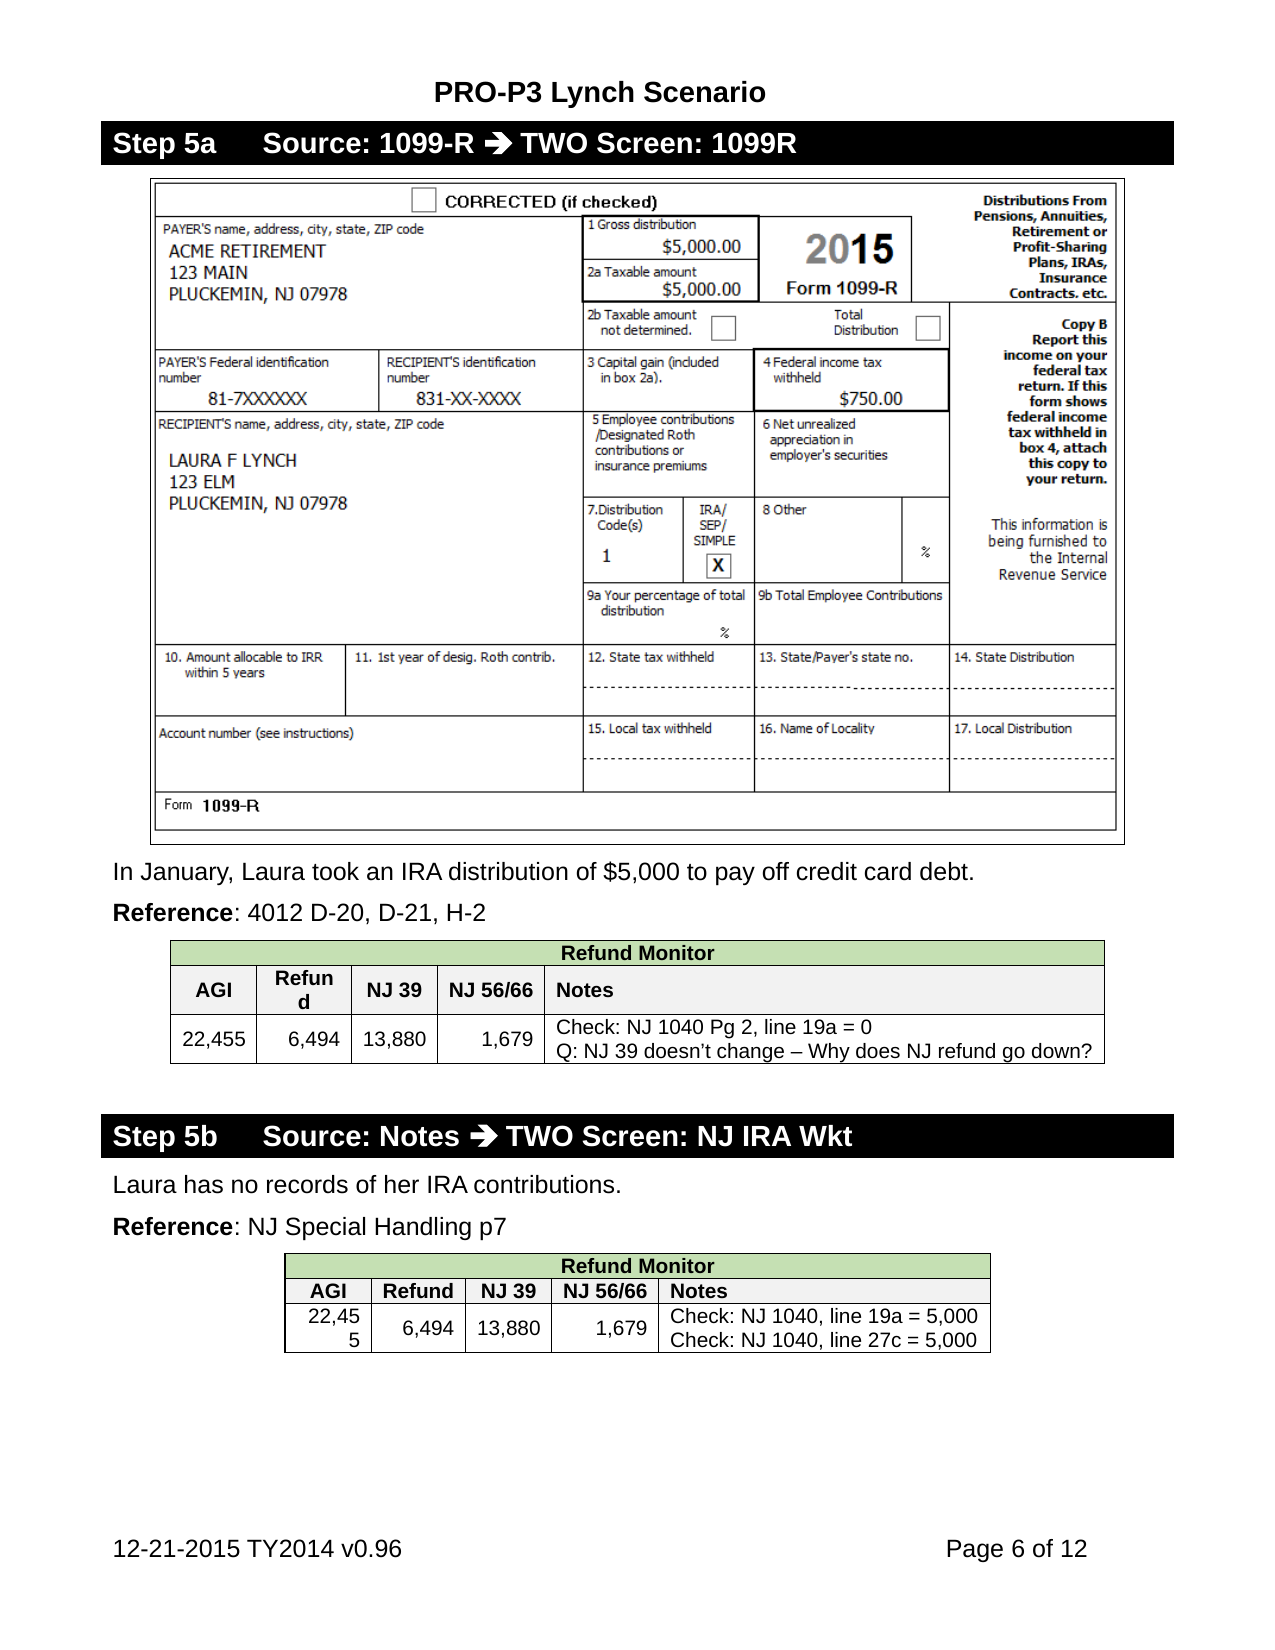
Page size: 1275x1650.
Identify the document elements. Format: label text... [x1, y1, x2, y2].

table_cell NJ 56/66 [552, 1279, 658, 1303]
text Step 5b Source: Notes TWO Screen: NJ IRA Wkt [104, 1117, 1171, 1155]
table_header Refund Monitor [171, 941, 1104, 965]
table_cell Check: NJ 1040 Pg 2, line 19a = 0 Q: NJ 39 doesn’t change – Why does NJ refund go down? [545, 1015, 1104, 1063]
table_cell Notes [659, 1279, 990, 1303]
table_cell Refund [372, 1279, 465, 1303]
table_cell 22,455 [286, 1304, 371, 1352]
text In January, Laura took an IRA distribution of $5,000 to pay off credit card debt. [112, 857, 1162, 886]
table_cell Check: NJ 1040, line 19a = 5,000 Check: NJ 1040, line 27c = 5,000 [659, 1304, 990, 1352]
text Laura has no records of her IRA contributions. [112, 1170, 1162, 1199]
table_cell 6,494 [372, 1304, 465, 1352]
text Reference: 4012 D-20, D-21, H-2 [112, 898, 1162, 927]
table_cell NJ 56/66 [438, 966, 544, 1014]
table_cell 13,880 [466, 1304, 551, 1352]
text Reference: NJ Special Handling p7 [112, 1212, 1162, 1240]
table_cell 6,494 [257, 1015, 351, 1063]
table_cell AGI [171, 966, 256, 1014]
table_cell 22,455 [171, 1015, 256, 1063]
table_cell 13,880 [352, 1015, 437, 1063]
text Step 5a Source: 1099-R TWO Screen: 1099R [104, 124, 1171, 162]
table_cell Refund [257, 966, 351, 1014]
table_cell 1,679 [552, 1304, 658, 1352]
table_cell 1,679 [438, 1015, 544, 1063]
table_header Refund Monitor [286, 1254, 990, 1278]
table_cell Notes [545, 966, 1104, 1014]
table_cell NJ 39 [352, 966, 437, 1014]
picture [151, 179, 1124, 844]
table_cell NJ 39 [466, 1279, 551, 1303]
table_cell AGI [286, 1279, 371, 1303]
